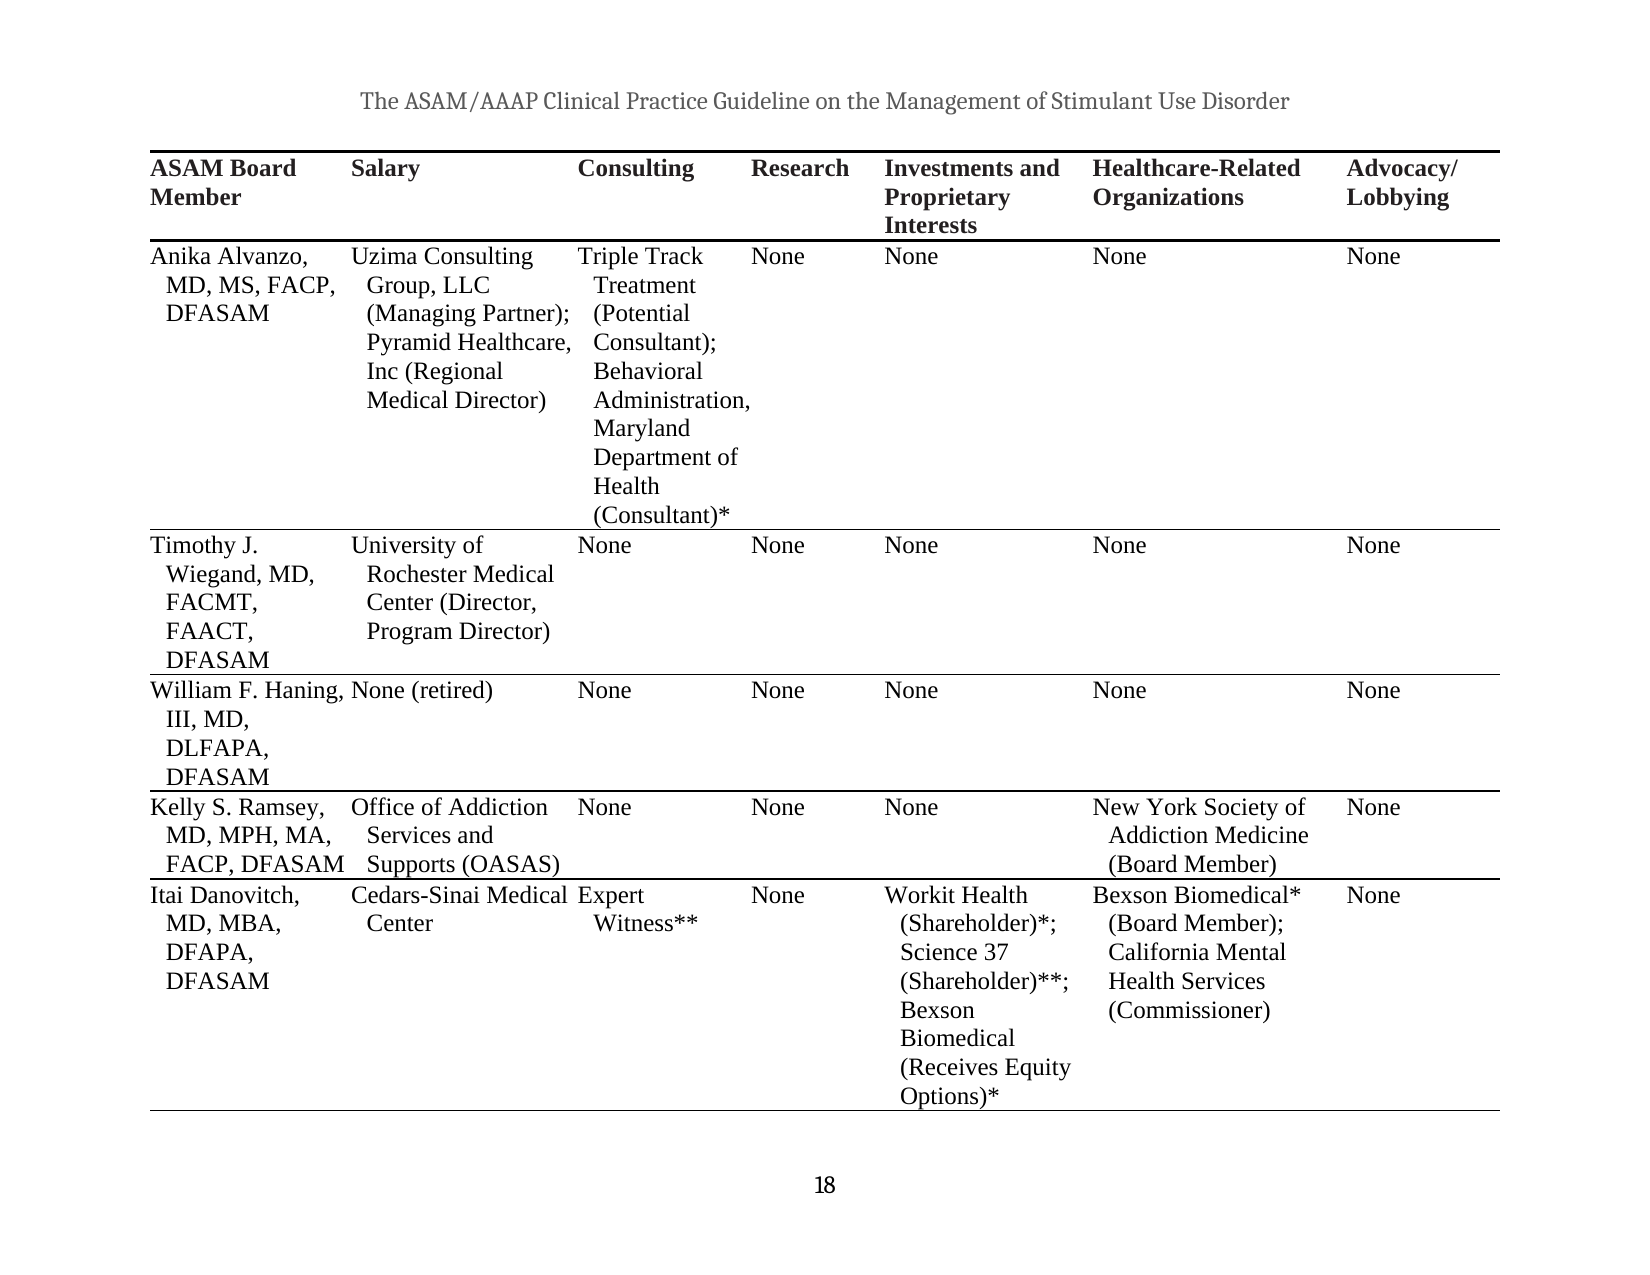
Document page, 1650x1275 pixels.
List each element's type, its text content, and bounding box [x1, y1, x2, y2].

table_header Consulting [578, 153, 751, 239]
table_cell None [751, 880, 884, 1110]
table_cell None [578, 675, 751, 790]
table_cell University of Rochester Medical Center (Director, Program Director) [351, 530, 577, 674]
table_cell None [751, 675, 884, 790]
table_cell None [1093, 675, 1346, 790]
table_header Research [751, 153, 884, 239]
table_cell None [1346, 675, 1500, 790]
table_cell Anika Alvanzo, MD, MS, FACP, DFASAM [150, 242, 351, 528]
table_cell Timothy J. Wiegand, MD, FACMT, FAACT, DFASAM [150, 530, 351, 674]
table_cell None [884, 242, 1092, 528]
table_cell None [1093, 530, 1346, 674]
table_cell Bexson Biomedical* (Board Member); California Mental Health Services (Commissioner) [1093, 880, 1346, 1110]
table_cell None [884, 675, 1092, 790]
table_cell None [1346, 242, 1500, 528]
table_cell None [578, 792, 751, 878]
table_cell Itai Danovitch, MD, MBA, DFAPA, DFASAM [150, 880, 351, 1110]
table_cell Office of Addiction Services and Supports (OASAS) [351, 792, 577, 878]
table_cell Uzima Consulting Group, LLC (Managing Partner); Pyramid Healthcare, Inc (Regional Medical Director) [351, 242, 577, 528]
table_cell Kelly S. Ramsey, MD, MPH, MA, FACP, DFASAM [150, 792, 351, 878]
table_cell None (retired) [351, 675, 577, 790]
table_cell None [884, 792, 1092, 878]
table_cell None [1346, 530, 1500, 674]
table_cell None [1346, 880, 1500, 1110]
table_cell New York Society of Addiction Medicine (Board Member) [1093, 792, 1346, 878]
table_cell None [578, 530, 751, 674]
table_header Investments and Proprietary Interests [884, 153, 1092, 239]
table_cell None [1346, 792, 1500, 878]
table_cell None [751, 242, 884, 528]
table_cell Cedars-Sinai Medical Center [351, 880, 577, 1110]
table_cell None [884, 530, 1092, 674]
table_cell Workit Health (Shareholder)*; Science 37 (Shareholder)**; Bexson Biomedical (Receives Equity Options)* [884, 880, 1092, 1110]
table_header Salary [351, 153, 577, 239]
table_cell William F. Haning, III, MD, DLFAPA, DFASAM [150, 675, 351, 790]
table_cell None [751, 530, 884, 674]
table_header Advocacy/ Lobbying [1346, 153, 1500, 239]
table_header ASAM Board Member [150, 153, 351, 239]
table_cell None [1093, 242, 1346, 528]
table_cell None [751, 792, 884, 878]
table_header Healthcare-Related Organizations [1093, 153, 1346, 239]
table_cell Expert Witness** [578, 880, 751, 1110]
table_cell Triple Track Treatment (Potential Consultant); Behavioral Administration, Maryland Department of Health (Consultant)* [578, 242, 751, 528]
